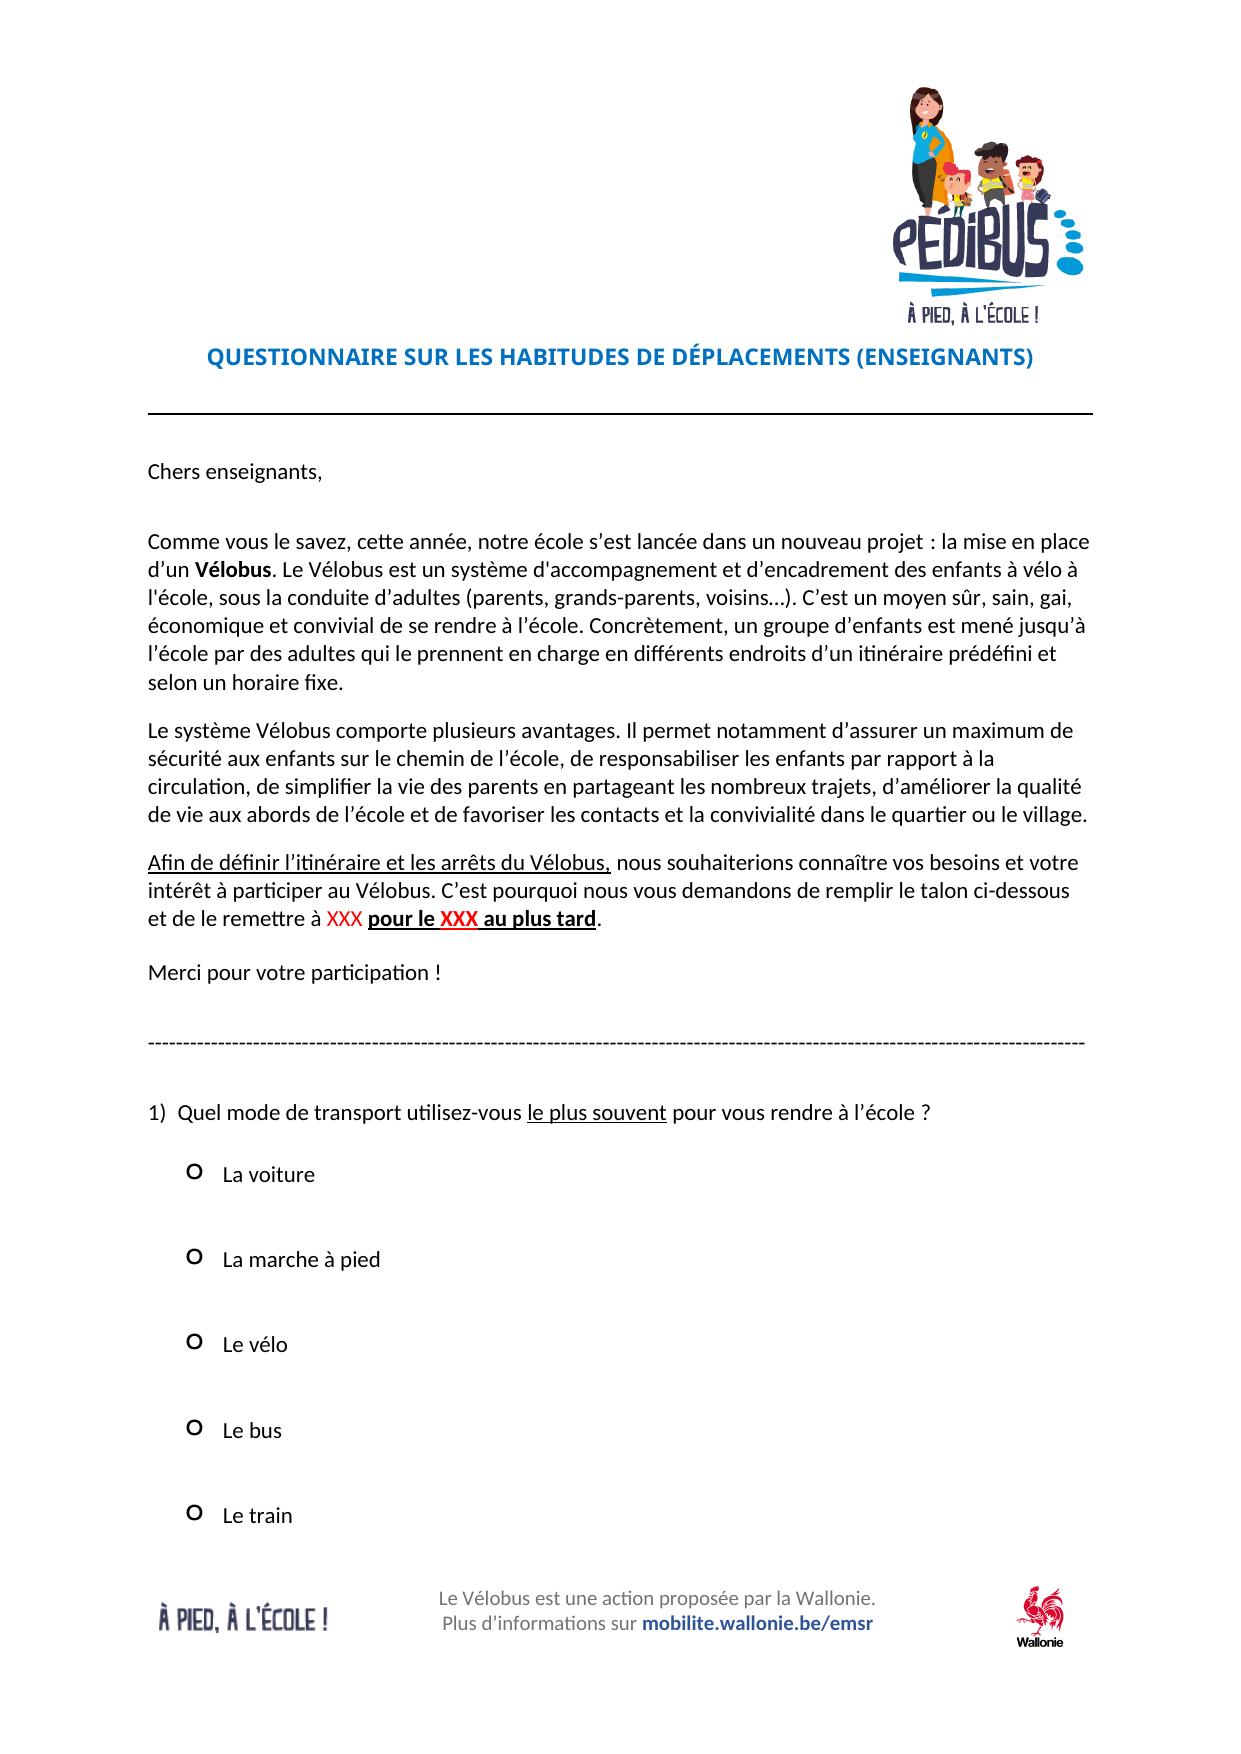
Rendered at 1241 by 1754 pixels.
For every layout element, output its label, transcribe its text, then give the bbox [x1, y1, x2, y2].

list Le bus [185, 1389, 1093, 1457]
text Le système Vélobus comporte plusieurs avantages. Il permet notamment d’assurer un maximum de sécurité aux enfants sur le chemin de l’école, de responsabiliser les enfants par rapport à la circulation, de simplifier la vie des parents en partageant les nombreux trajets, d’améliorer la qualité de vie aux abords de l’école et de favoriser les contacts et la convivialité dans le quartier ou le village. [148, 716, 1093, 828]
list La marche à pied [185, 1218, 1093, 1286]
list Quel mode de transport utilisez-vous le plus souvent pour vous rendre à l’école ? [148, 1098, 1093, 1126]
picture [887, 81, 1093, 148]
picture [930, 138, 940, 148]
text Afin de définir l’itinéraire et les arrêts du Vélobus, nous souhaiterions connaître vos besoins et votre intérêt à participer au Vélobus. C’est pourquoi nous vous demandons de remplir le talon ci-dessous et de le remettre à XXX pour le XXX au plus tard. [148, 848, 1093, 932]
text QUESTIONNAIRE SUR LES HABITUDES DE DÉPLACEMENTS (ENSEIGNANTS) [148, 148, 1093, 372]
picture [998, 1573, 1093, 1659]
text Merci pour votre participation ! [148, 958, 1093, 986]
text -------------------------------------------------------------------------------------------------------------------------------------- [148, 1028, 1093, 1056]
list La voiture [185, 1133, 1093, 1201]
text Comme vous le savez, cette année, notre école s’est lancée dans un nouveau projet : la mise en place d’un Vélobus. Le Vélobus est un système d'accompagnement et d’encadrement des enfants à vélo à l'école, sous la conduite d’adultes (parents, grands-parents, voisins…). C’est un moyen sûr, sain, gai, économique et convivial de se rendre à l’école. Concrètement, un groupe d’enfants est mené jusqu’à l’école par des adultes qui le prennent en charge en différents endroits d’un itinéraire prédéfini et selon un horaire fixe. [148, 527, 1093, 696]
list Le train [185, 1474, 1093, 1543]
text Chers enseignants, [148, 457, 1093, 486]
picture [147, 1597, 335, 1633]
list Le vélo [185, 1303, 1093, 1372]
